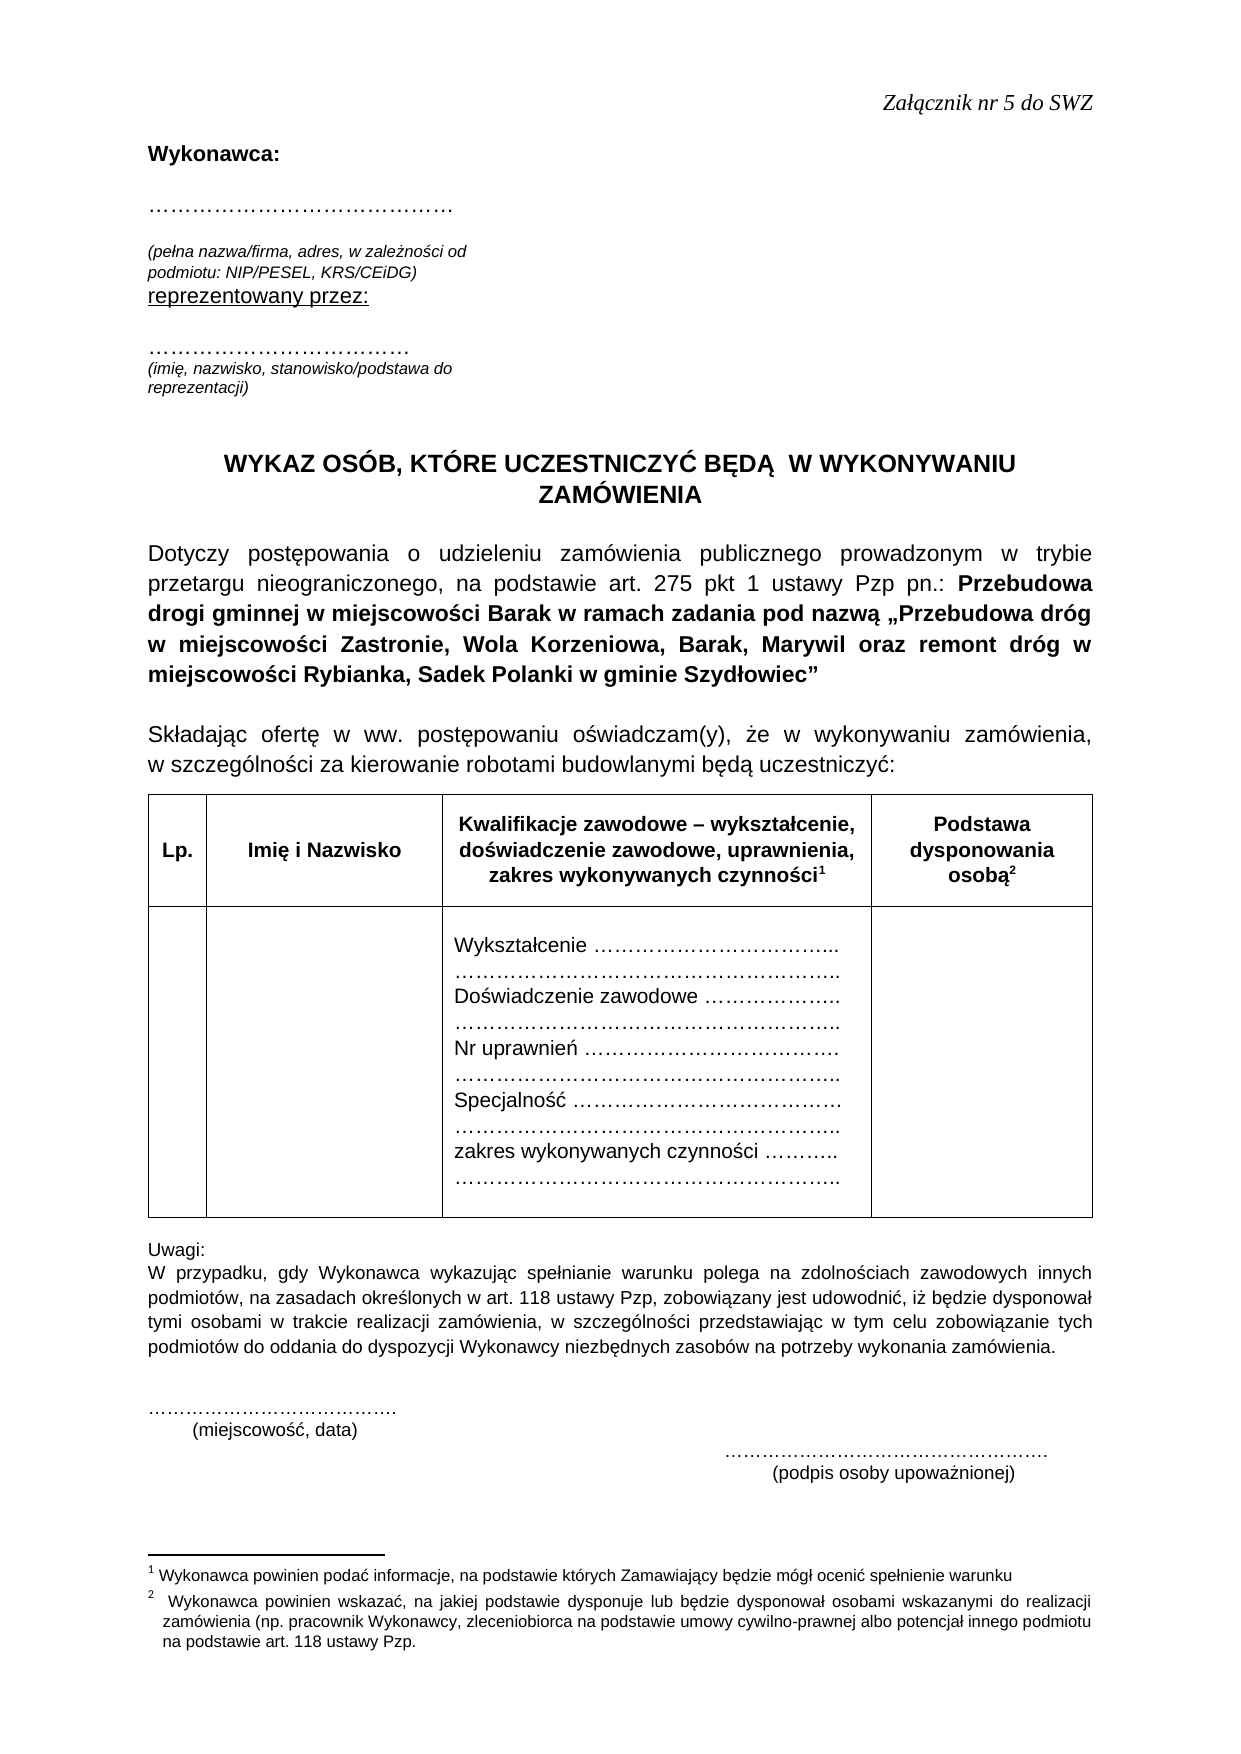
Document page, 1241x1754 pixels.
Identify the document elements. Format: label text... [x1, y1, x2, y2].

table_header Lp. [149, 795, 206, 906]
text Uwagi: [148, 1238, 1093, 1260]
table_header Kwalifikacje zawodowe – wykształcenie, doświadczenie zawodowe, uprawnienia, zakres wykonywanych czynności [443, 795, 871, 906]
text (podpis osoby upoważnionej) [679, 1462, 1093, 1483]
text ……………………………… (imię, nazwisko, stanowisko/podstawa do reprezentacji) [148, 334, 472, 397]
table_cell [149, 907, 206, 1217]
text Załącznik nr 5 do SWZ [148, 89, 1093, 115]
text …………………………………… [148, 192, 472, 217]
text …………………………………. (miejscowość, data) [148, 1397, 1093, 1440]
table_cell [872, 907, 1092, 1217]
text Wykonawca: [148, 141, 1093, 167]
text reprezentowany przez: [148, 283, 1093, 309]
text Składając ofertę w ww. postępowaniu oświadczam(y), że w wykonywaniu zamówienia, w szczególności za kierowanie robotami budowlanymi będą uczestniczyć: [148, 721, 1093, 778]
text (pełna nazwa/firma, adres, w zależności od podmiotu: NIP/PESEL, KRS/CEiDG) [148, 242, 472, 282]
text WYKAZ OSÓB, KTÓRE UCZESTNICZYĆ BĘDĄ W WYKONYWANIU ZAMÓWIENIA [148, 449, 1093, 509]
table_cell [207, 907, 442, 1217]
text ……………………………………………. [679, 1440, 1093, 1462]
text Dotyczy postępowania o udzieleniu zamówienia publicznego prowadzonym w trybie przetargu nieograniczonego, na podstawie art. 275 pkt 1 ustawy Pzp pn.: Przebudowa drogi gminnej w miejscowości Barak w ramach zadania pod nazwą „Przebudowa dróg w miejscowości Zastronie, Wola Korzeniowa, Barak, Marywil oraz remont dróg w miejscowości Rybianka, Sadek Polanki w gminie Szydłowiec” [148, 540, 1093, 687]
table_cell Wykształcenie ……………………………... ……………………………………………….. Doświadczenie zawodowe ……………….. ……………………………………………….. Nr uprawnień ………………………………. ……………………………………………….. Specjalność ………………………………… ……………………………………………….. zakres wykonywanych czynności ……….. ……………………………………………….. [443, 907, 871, 1217]
text W przypadku, gdy Wykonawca wykazując spełnianie warunku polega na zdolnościach zawodowych innych podmiotów, na zasadach określonych w art. 118 ustawy Pzp, zobowiązany jest udowodnić, iż będzie dysponował tymi osobami w trakcie realizacji zamówienia, w szczególności przedstawiając w tym celu zobowiązanie tych podmiotów do oddania do dyspozycji Wykonawcy niezbędnych zasobów na potrzeby wykonania zamówienia. [148, 1262, 1093, 1358]
table_header Imię i Nazwisko [207, 795, 442, 906]
table_header Podstawa dysponowania osobą [872, 795, 1092, 906]
